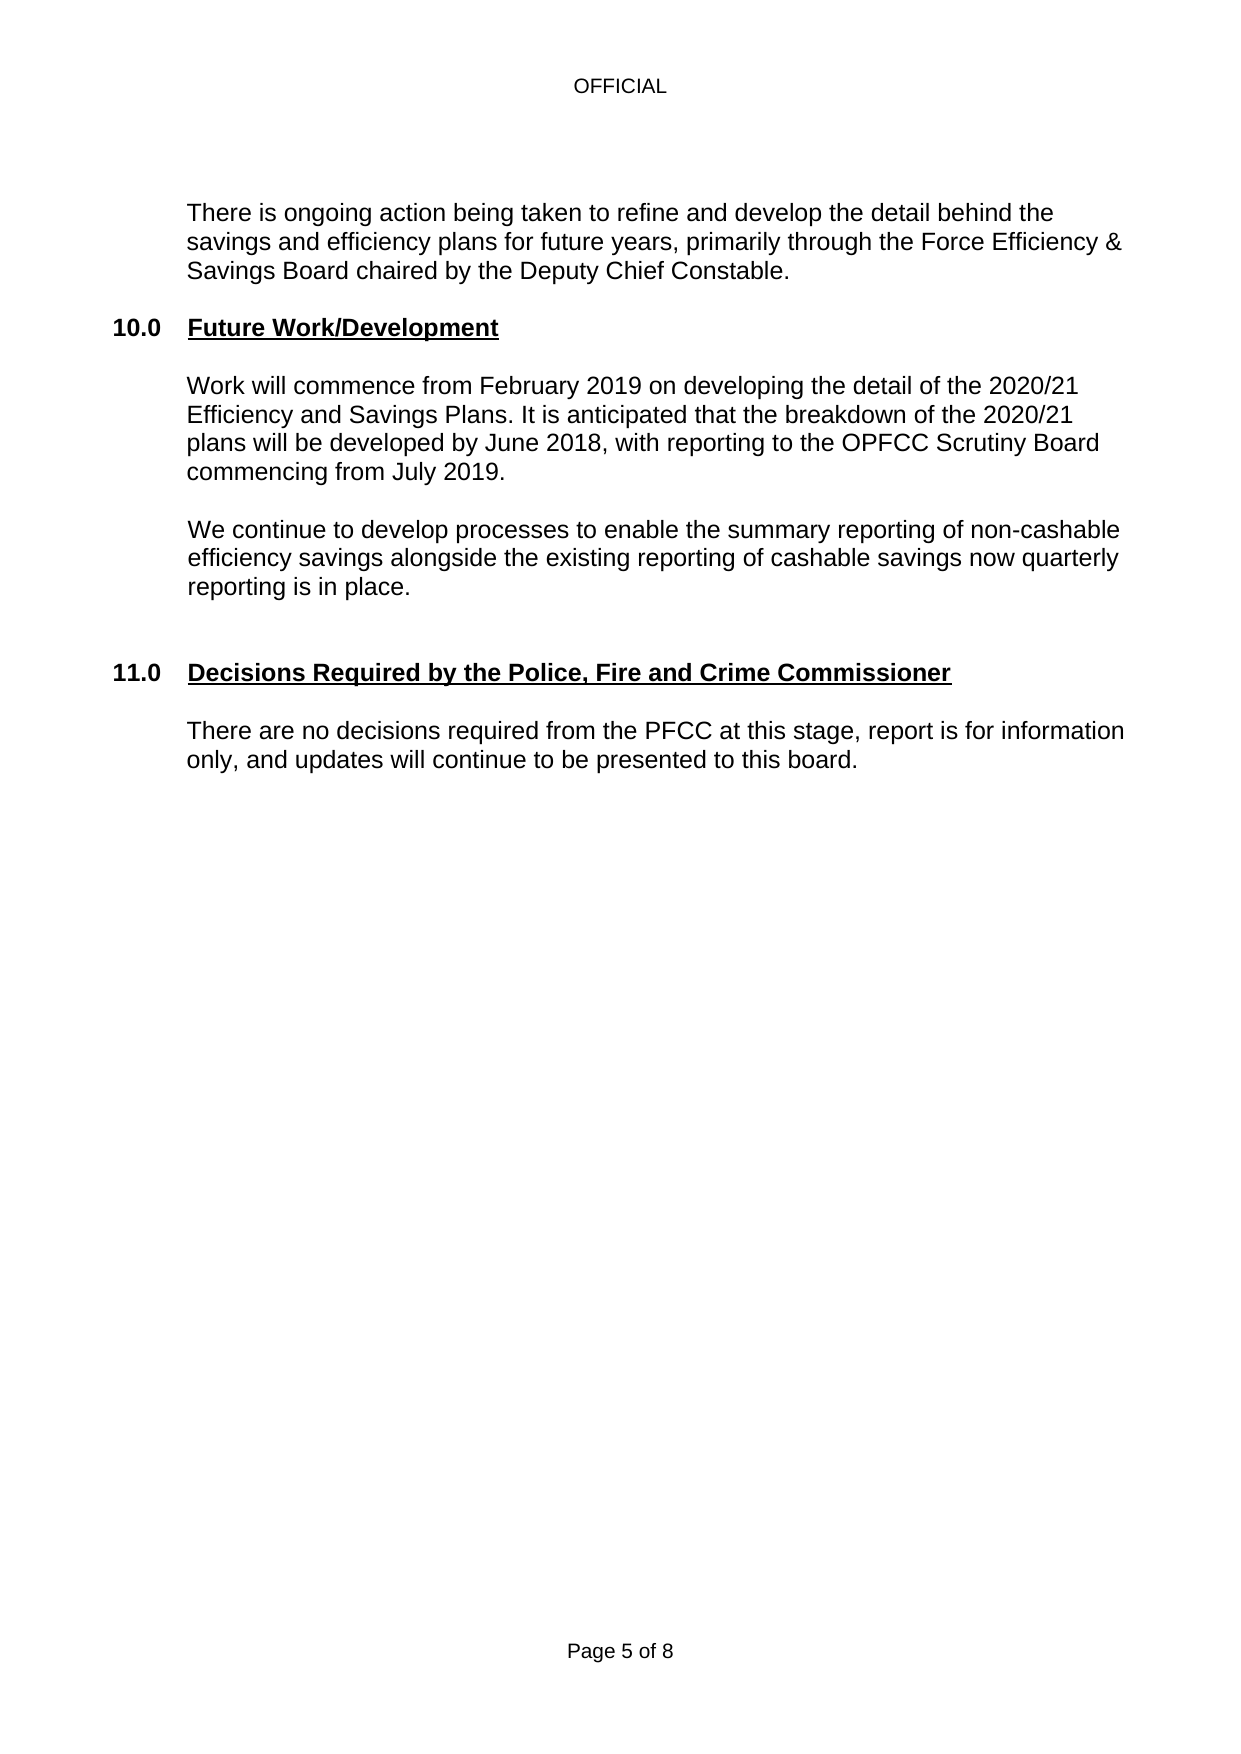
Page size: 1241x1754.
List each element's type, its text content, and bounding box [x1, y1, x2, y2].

text There are no decisions required from the PFCC at this stage, report is for information only, and updates will continue to be presented to this board. [186, 716, 1128, 773]
text We continue to develop processes to enable the summary reporting of non-cashable efficiency savings alongside the existing reporting of cashable savings now quarterly reporting is in place. [187, 514, 1128, 601]
text 10.0 Future Work/Development [112, 313, 1128, 342]
text There is ongoing action being taken to refine and develop the detail behind the savings and efficiency plans for future years, primarily through the Force Efficiency & Savings Board chaired by the Deputy Chief Constable. [186, 198, 1128, 284]
text 11.0 Decisions Required by the Police, Fire and Crime Commissioner [112, 658, 1128, 687]
text Work will commence from February 2019 on developing the detail of the 2020/21 Efficiency and Savings Plans. It is anticipated that the breakdown of the 2020/21 plans will be developed by June 2018, with reporting to the OPFCC Scrutiny Board commencing from July 2019. [186, 371, 1128, 486]
